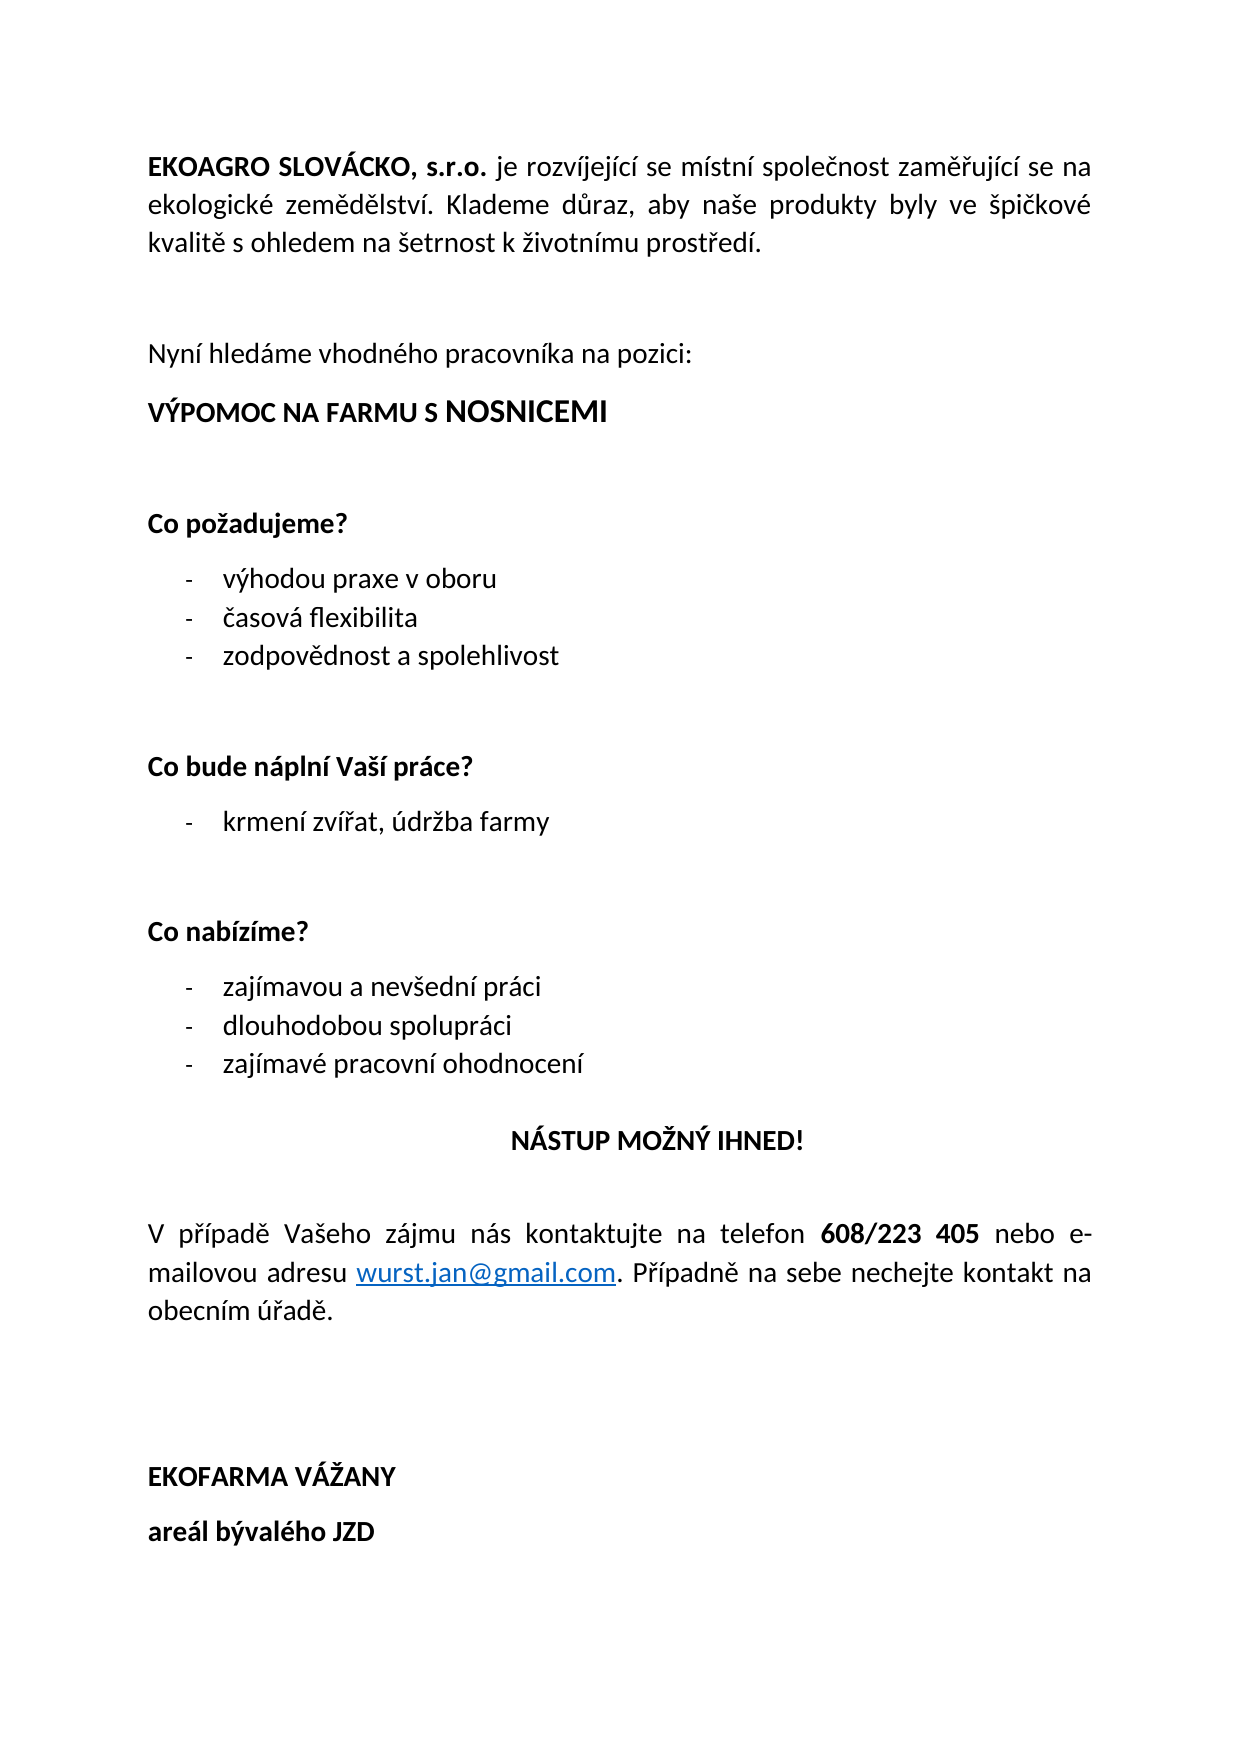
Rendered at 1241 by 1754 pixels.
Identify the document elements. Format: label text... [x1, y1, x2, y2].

text VÝPOMOC NA FARMU S NOSNICEMI [148, 390, 1093, 431]
text Co bude náplní Vaší práce? [148, 748, 1093, 783]
list zajímavé pracovní ohodnocení [185, 1045, 1093, 1081]
text Co nabízíme? [148, 913, 1093, 949]
list časová flexibilita [185, 599, 1093, 635]
text Nyní hledáme vhodného pracovníka na pozici: [148, 335, 1093, 370]
list výhodou praxe v oboru [185, 561, 1093, 596]
list dlouhodobou spolupráci [185, 1007, 1093, 1042]
text V případě Vašeho zájmu nás kontaktujte na telefon 608/223 405 nebo e-mailovou adresu wurst.jan@gmail.com. Případně na sebe nechejte kontakt na obecním úřadě. [148, 1215, 1093, 1328]
list krmení zvířat, údržba farmy [185, 803, 1093, 838]
text EKOAGRO SLOVÁCKO, s.r.o. je rozvíjející se místní společnost zaměřující se na ekologické zemědělství. Klademe důraz, aby naše produkty byly ve špičkové kvalitě s ohledem na šetrnost k životnímu prostředí. [148, 148, 1093, 260]
list NÁSTUP MOŽNÝ IHNED! [223, 1122, 1093, 1157]
list zajímavou a nevšední práci [185, 968, 1093, 1004]
text Co požadujeme? [148, 506, 1093, 541]
list zodpovědnost a spolehlivost [185, 637, 1093, 673]
text EKOFARMA VÁŽANY [148, 1458, 1093, 1493]
text areál bývalého JZD [148, 1513, 1093, 1548]
